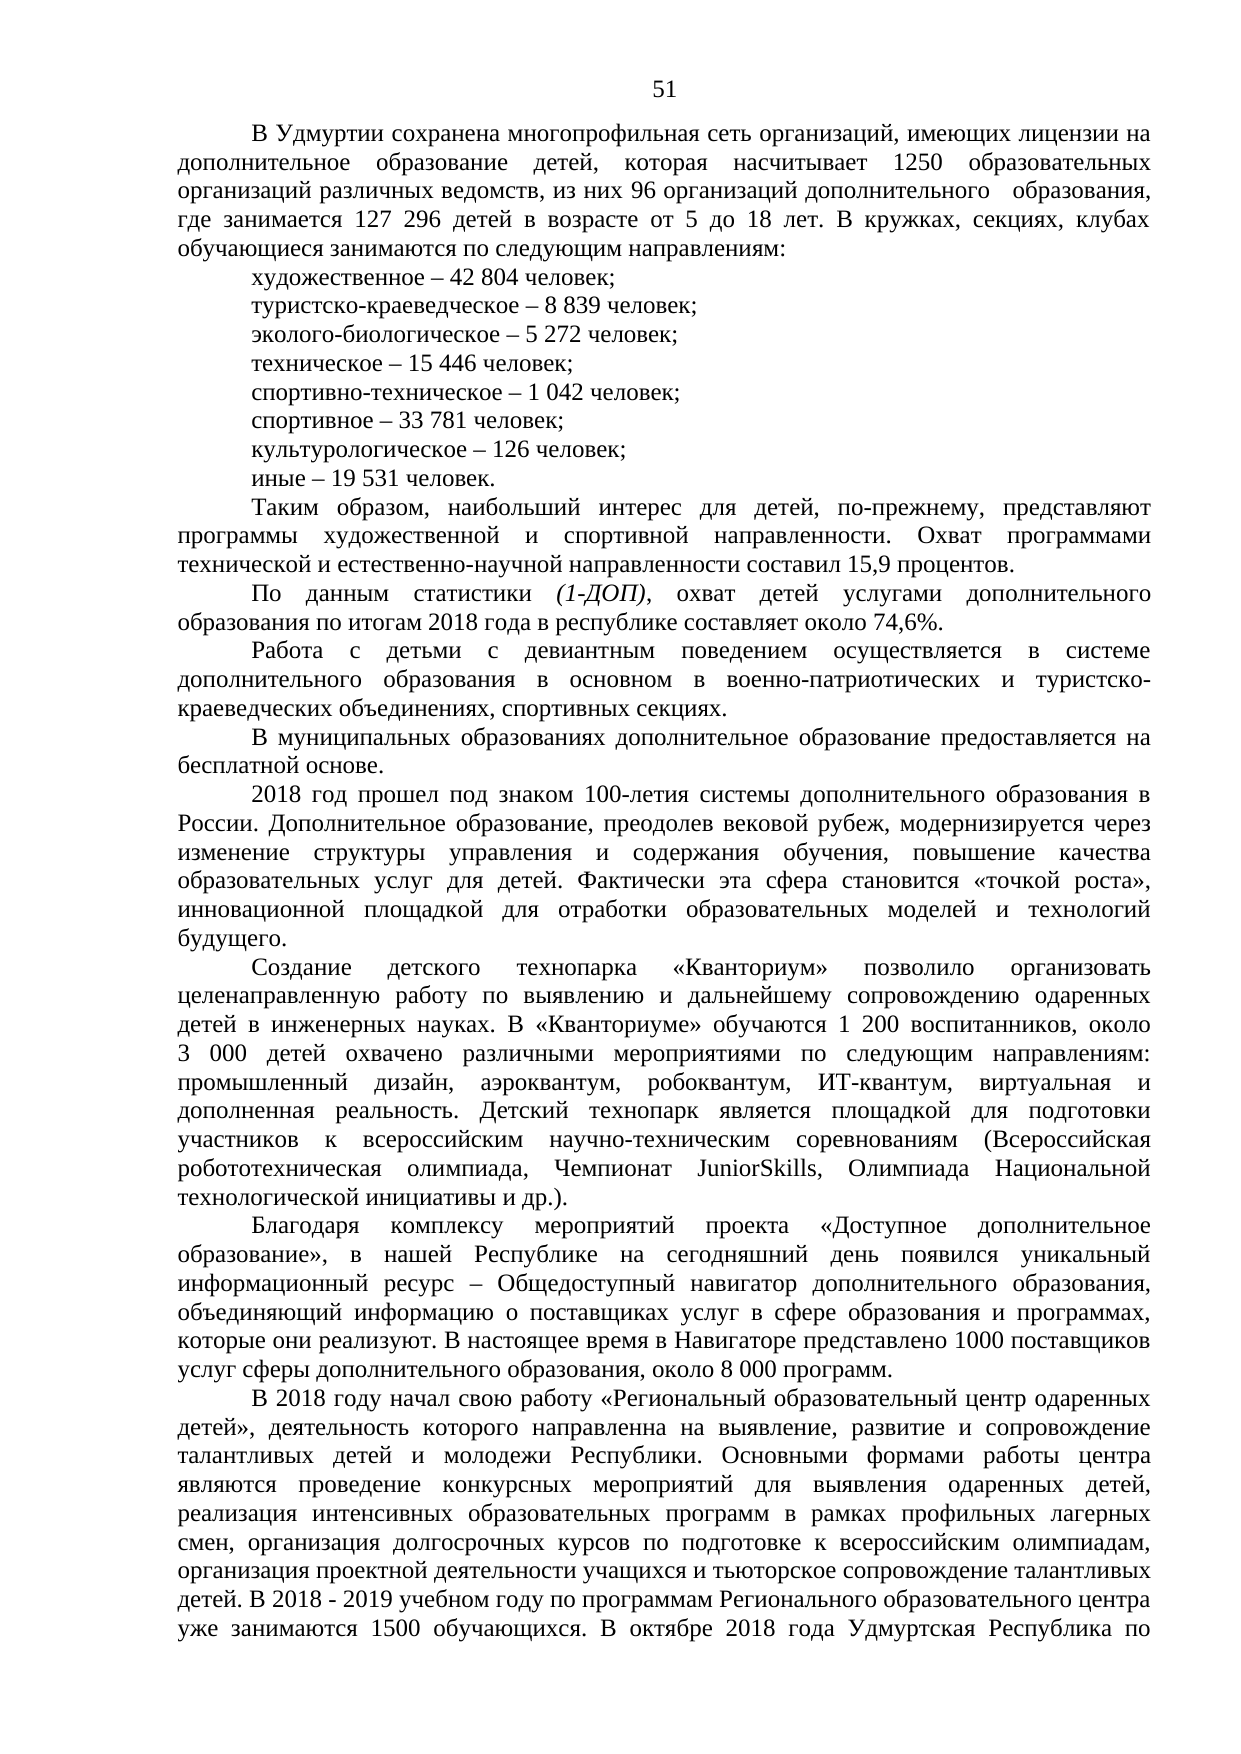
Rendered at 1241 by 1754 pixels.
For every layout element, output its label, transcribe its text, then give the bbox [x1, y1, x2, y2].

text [177, 1383, 1152, 1642]
text спортивно-техническое – 1 042 человек; [177, 377, 1152, 406]
text В муниципальных образованиях дополнительное образование предоставляется на бесплатной основе. [177, 722, 1152, 779]
text Работа с детьми с девиантным поведением осуществляется в системе дополнительного образования в основном в военно-патриотических и туристско-краеведческих объединениях, спортивных секциях. [177, 636, 1152, 722]
text Благодаря комплексу мероприятий проекта «Доступное дополнительное образование», в нашей Республике на сегодняшний день появился уникальный информационный ресурс – Общедоступный навигатор дополнительного образования, объединяющий информацию о поставщиках услуг в сфере образования и программах, которые они реализуют. В настоящее время в Навигаторе представлено 1000 поставщиков услуг сферы дополнительного образования, около 8 000 программ. [177, 1211, 1152, 1383]
text техническое – 15 446 человек; [177, 348, 1152, 377]
text культурологическое – 126 человек; [177, 434, 1152, 463]
text эколого-биологическое – 5 272 человек; [177, 319, 1152, 348]
text Таким образом, наибольший интерес для детей, по-прежнему, представляют программы художественной и спортивной направленности. Охват программами технической и естественно-научной направленности составил 15,9 процентов. [177, 492, 1152, 578]
text спортивное – 33 781 человек; [177, 406, 1152, 434]
text иные – 19 531 человек. [177, 463, 1152, 492]
text Создание детского технопарка «Кванториум» позволило организовать целенаправленную работу по выявлению и дальнейшему сопровождению одаренных детей в инженерных науках. В «Кванториуме» обучаются 1 200 воспитанников, около 3 000 детей охвачено различными мероприятиями по следующим направлениям: промышленный дизайн, аэроквантум, робоквантум, ИТ-квантум, виртуальная и дополненная реальность. Детский технопарк является площадкой для подготовки участников к всероссийским научно-техническим соревнованиям (Всероссийская робототехническая олимпиада, Чемпионат JuniorSkills, Олимпиада Национальной технологической инициативы и др.). [177, 952, 1152, 1211]
text В Удмуртии сохранена многопрофильная сеть организаций, имеющих лицензии на дополнительное образование детей, которая насчитывает 1250 образовательных организаций различных ведомств, из них 96 организаций дополнительного образования, где занимается 127 296 детей в возрасте от 5 до 18 лет. В кружках, секциях, клубах обучающиеся занимаются по следующим направлениям: [177, 118, 1152, 262]
text 2018 год прошел под знаком 100-летия системы дополнительного образования в России. Дополнительное образование, преодолев вековой рубеж, модернизируется через изменение структуры управления и содержания обучения, повышение качества образовательных услуг для детей. Фактически эта сфера становится «точкой роста», инновационной площадкой для отработки образовательных моделей и технологий будущего. [177, 779, 1152, 952]
text По данным статистики (1-ДОП), охват детей услугами дополнительного образования по итогам 2018 года в республике составляет около 74,6%. [177, 578, 1152, 636]
text художественное – 42 804 человек; [177, 262, 1152, 291]
text туристско-краеведческое – 8 839 человек; [177, 291, 1152, 319]
